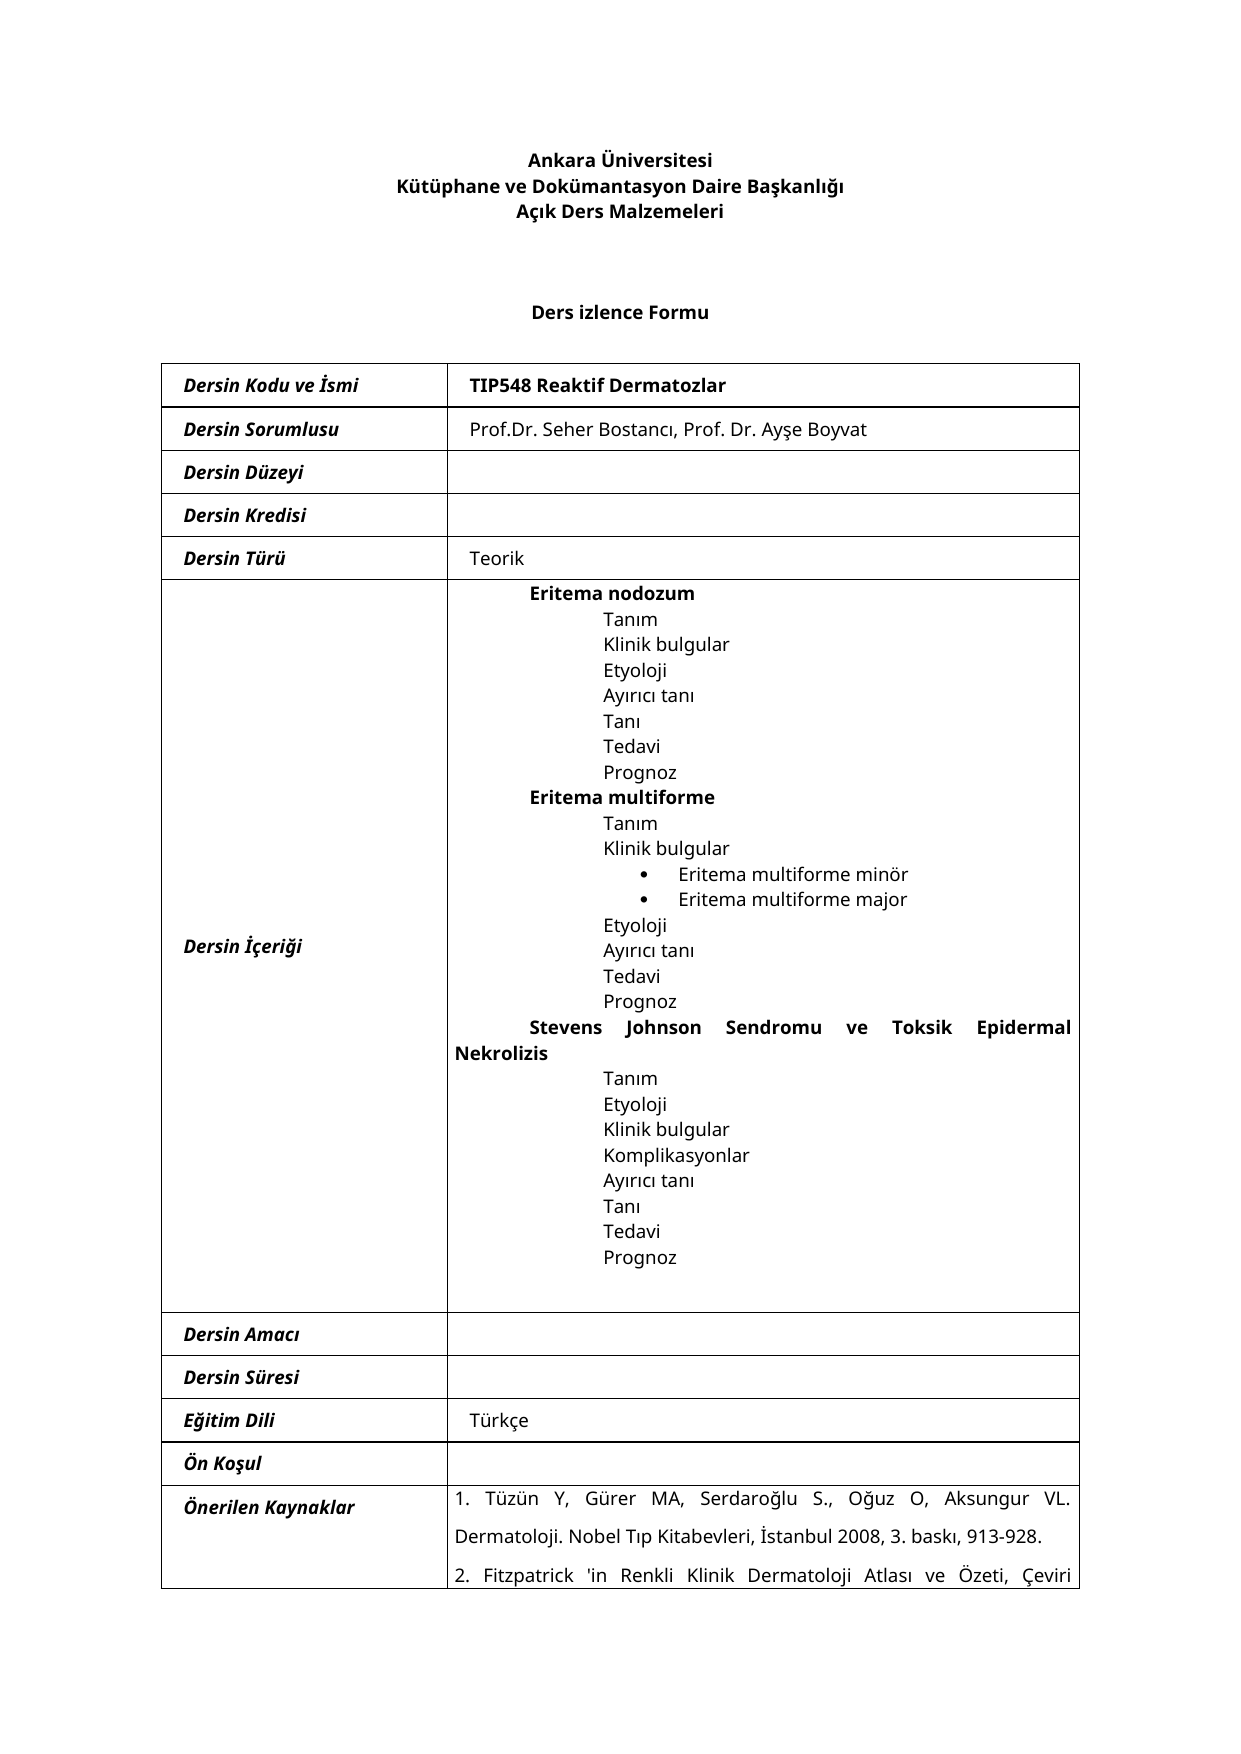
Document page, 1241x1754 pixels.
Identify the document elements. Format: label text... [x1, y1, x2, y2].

table_cell Türkçe [448, 1399, 1079, 1441]
table_cell Ön Koşul [162, 1443, 447, 1484]
table_cell Dersin Kredisi [162, 494, 447, 536]
table_cell Önerilen Kaynaklar [162, 1486, 447, 1588]
table_cell Dersin Süresi [162, 1356, 447, 1398]
table_cell [448, 494, 1079, 536]
table_cell Eğitim Dili [162, 1399, 447, 1441]
table_cell Dersin Düzeyi [162, 451, 447, 493]
table_header TIP548 Reaktif Dermatozlar [448, 364, 1079, 406]
table_cell Dersin İçeriği [162, 580, 447, 1312]
table_cell Dersin Türü [162, 537, 447, 579]
table_cell Prof.Dr. Seher Bostancı, Prof. Dr. Ayşe Boyvat [448, 408, 1079, 450]
table_cell [448, 1443, 1079, 1484]
text Ders izlence Formu [148, 300, 1093, 325]
table_cell Dersin Sorumlusu [162, 408, 447, 450]
table_cell Dersin Amacı [162, 1313, 447, 1355]
table_cell [448, 1313, 1079, 1355]
table_cell Teorik [448, 537, 1079, 579]
table_header Dersin Kodu ve İsmi [162, 364, 447, 406]
table_cell Eritema nodozum Tanım Klinik bulgular Etyoloji Ayırıcı tanı Tanı Tedavi Prognoz Eritema multiforme Tanım Klinik bulgular Eritema multiforme minör Eritema multiforme major Etyoloji Ayırıcı tanı Tedavi Prognoz Stevens Johnson Sendromu ve Toksik Epidermal Nekrolizis Tanım Etyoloji Klinik bulgular Komplikasyonlar Ayırıcı tanı Tanı Tedavi Prognoz [448, 580, 1079, 1312]
text Açık Ders Malzemeleri [148, 199, 1093, 224]
table_cell [448, 451, 1079, 493]
text Ankara Üniversitesi Kütüphane ve Dokümantasyon Daire Başkanlığı [148, 148, 1093, 199]
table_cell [448, 1486, 1079, 1588]
table_cell [448, 1356, 1079, 1398]
